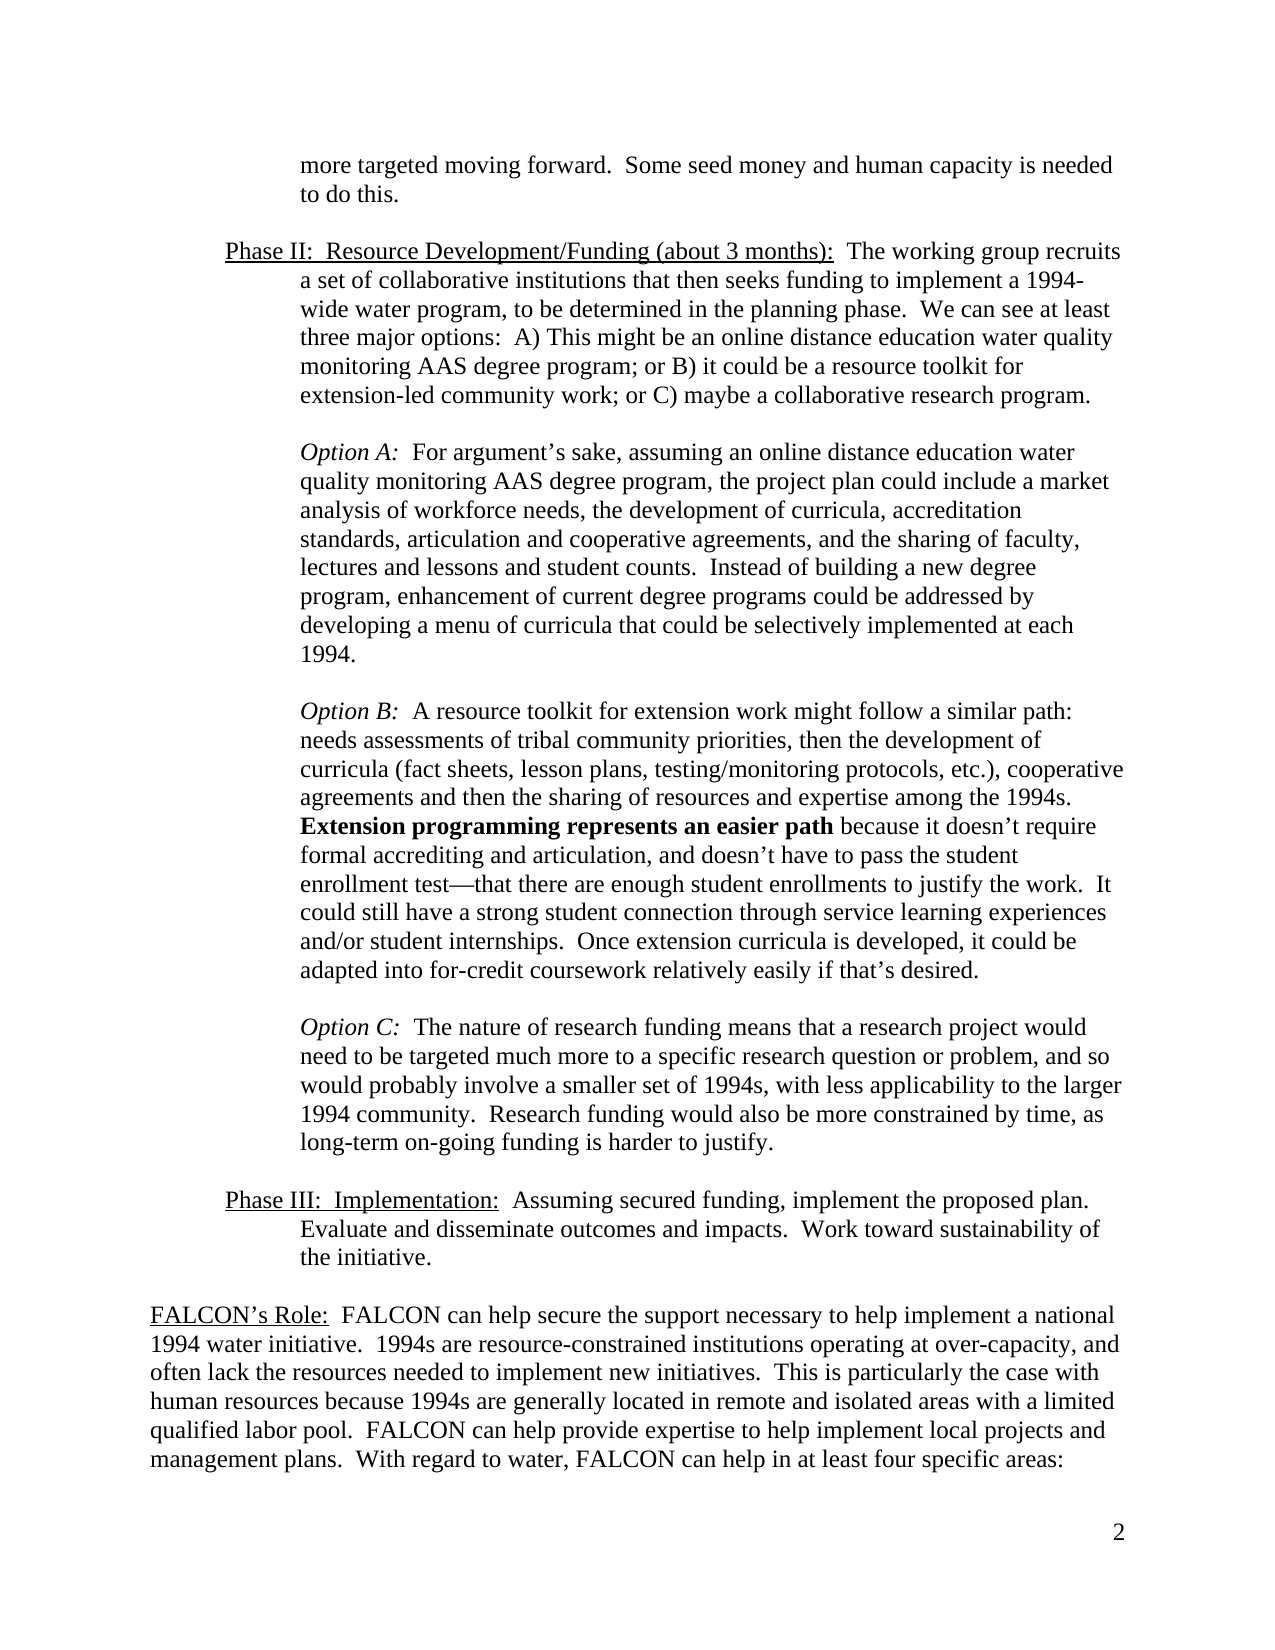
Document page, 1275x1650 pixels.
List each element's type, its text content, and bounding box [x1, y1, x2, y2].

text Phase II: Resource Development/Funding (about 3 months): The working group recruits a set of collaborative institutions that then seeks funding to implement a 1994-wide water program, to be determined in the planning phase. We can see at least three major options: A) This might be an online distance education water quality monitoring AAS degree program; or B) it could be a resource toolkit for extension-led community work; or C) maybe a collaborative research program. [225, 236, 1125, 409]
text Phase III: Implementation: Assuming secured funding, implement the proposed plan. Evaluate and disseminate outcomes and impacts. Work toward sustainability of the initiative. [225, 1185, 1125, 1271]
text Option C: The nature of research funding means that a research project would need to be targeted much more to a specific research question or problem, and so would probably involve a smaller set of 1994s, with less applicability to the larger 1994 community. Research funding would also be more constrained by time, as long-term on-going funding is harder to justify. [300, 1012, 1125, 1156]
text FALCON’s Role: FALCON can help secure the support necessary to help implement a national 1994 water initiative. 1994s are resource-constrained institutions operating at over-capacity, and often lack the resources needed to implement new initiatives. This is particularly the case with human resources because 1994s are generally located in remote and isolated areas with a limited qualified labor pool. FALCON can help provide expertise to help implement local projects and management plans. With regard to water, FALCON can help in at least four specific areas: [150, 1300, 1125, 1472]
text Option A: For argument’s sake, assuming an online distance education water quality monitoring AAS degree program, the project plan could include a market analysis of workforce needs, the development of curricula, accreditation standards, articulation and cooperative agreements, and the sharing of faculty, lectures and lessons and student counts. Instead of building a new degree program, enhancement of current degree programs could be addressed by developing a menu of curricula that could be selectively implemented at each 1994. [300, 437, 1125, 667]
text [225, 150, 1125, 207]
text Option B: A resource toolkit for extension work might follow a similar path: needs assessments of tribal community priorities, then the development of curricula (fact sheets, lesson plans, testing/monitoring protocols, etc.), cooperative agreements and then the sharing of resources and expertise among the 1994s. Extension programming represents an easier path because it doesn’t require formal accrediting and articulation, and doesn’t have to pass the student enrollment test—that there are enough student enrollments to justify the work. It could still have a strong student connection through service learning experiences and/or student internships. Once extension curricula is developed, it could be adapted into for-credit coursework relatively easily if that’s desired. [300, 696, 1125, 984]
